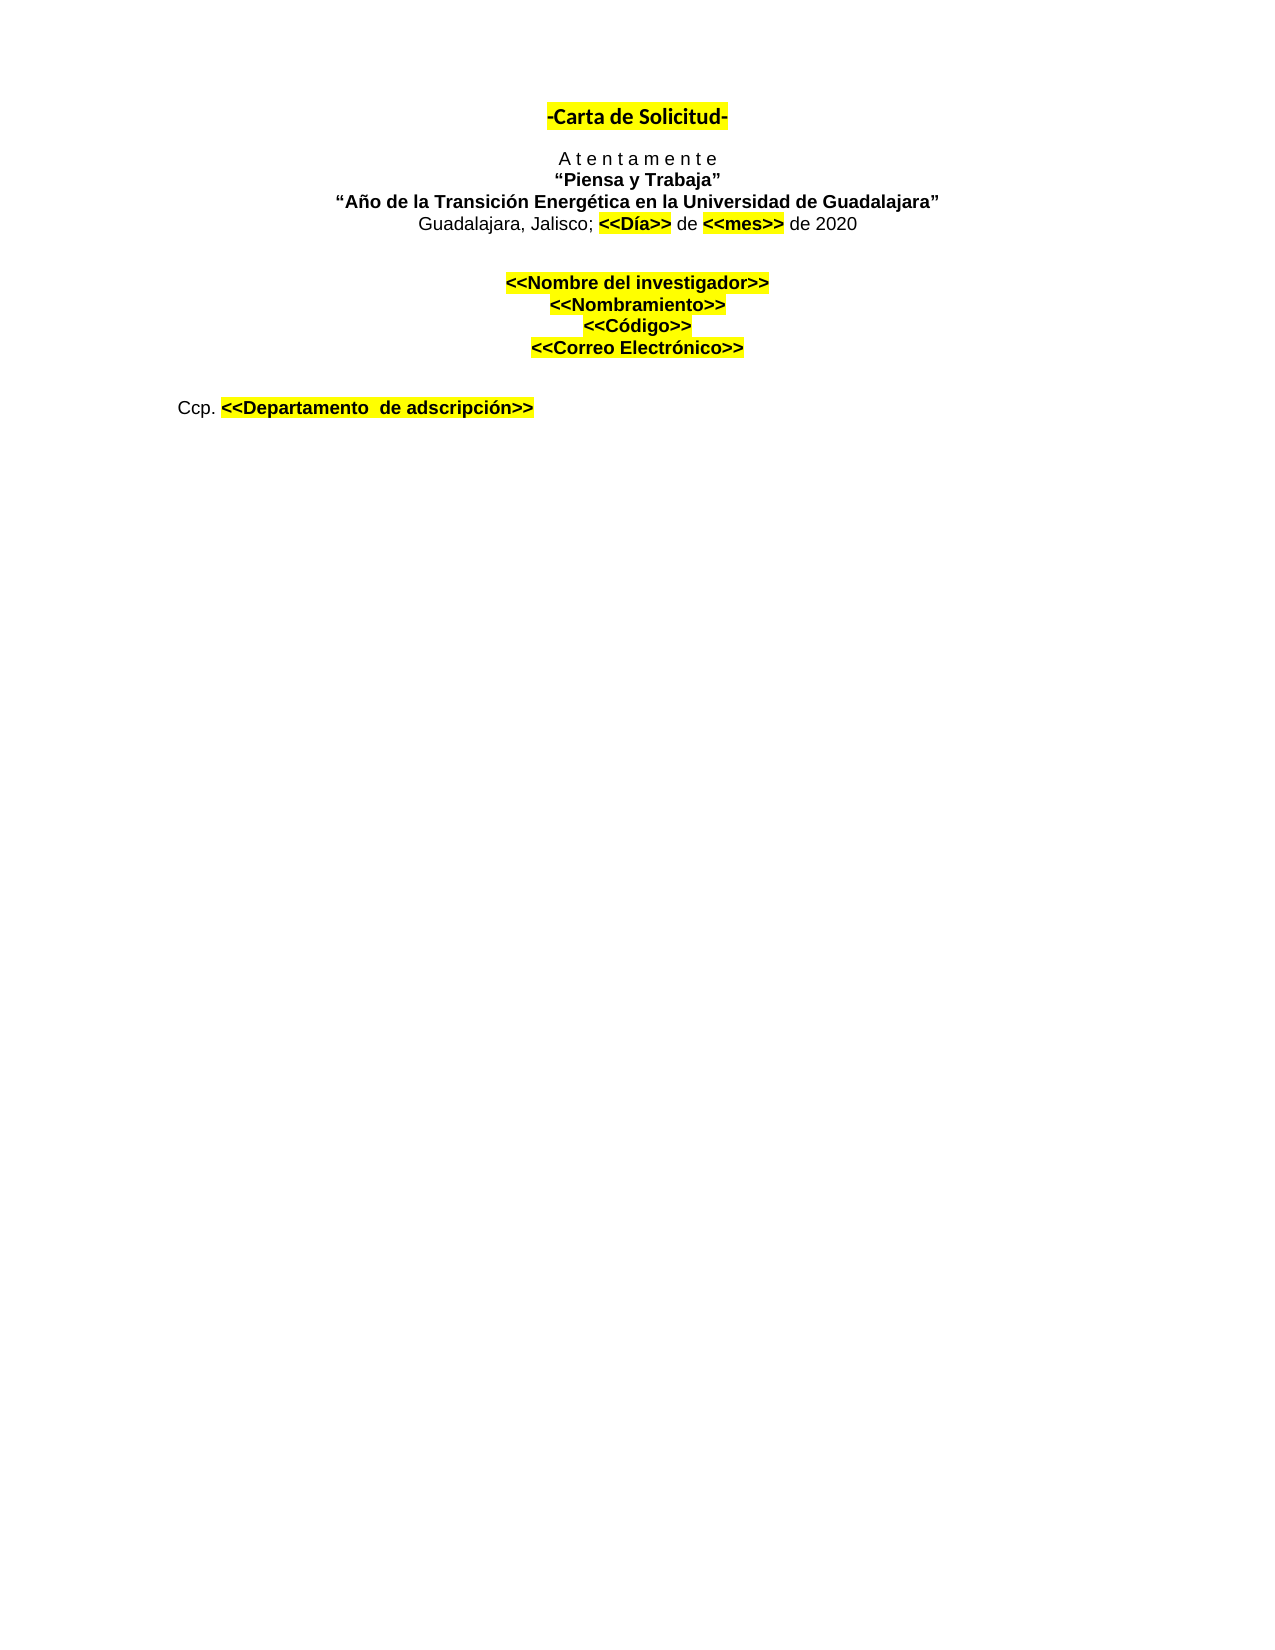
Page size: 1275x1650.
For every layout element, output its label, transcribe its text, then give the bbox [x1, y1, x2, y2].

text Ccp. <<Departamento de adscripción>> [177, 375, 1098, 418]
text <<Nombre del investigador>> <<Nombramiento>> <<Código>> <<Correo Electrónico>> [177, 251, 1098, 358]
text A t e n t a m e n t e “Piensa y Trabaja” “Año de la Transición Energética en la Universidad de Guadalajara” Guadalajara, Jalisco; <<Día>> de <<mes>> de 2020 [177, 148, 1098, 234]
